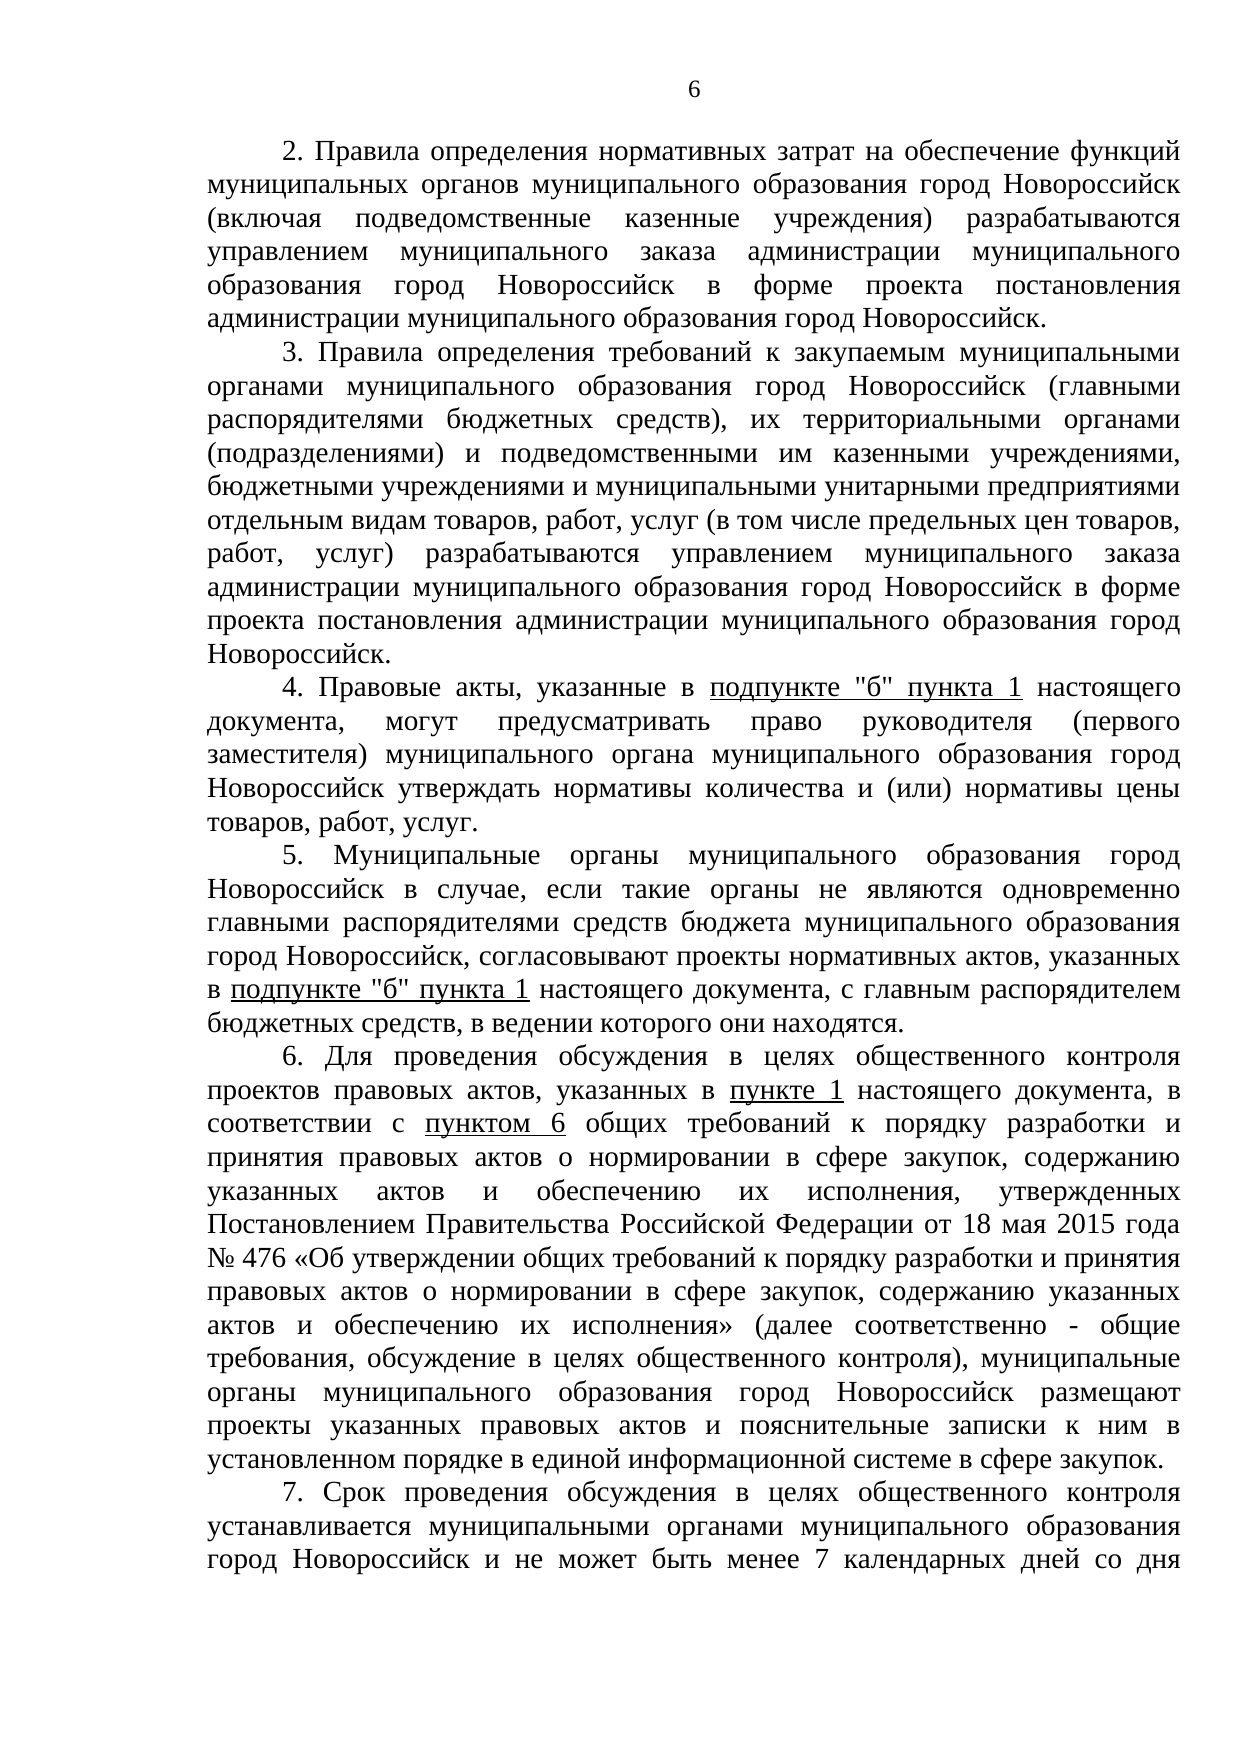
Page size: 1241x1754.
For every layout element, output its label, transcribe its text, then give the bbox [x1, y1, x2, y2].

text 5. Муниципальные органы муниципального образования город Новороссийск в случае, если такие органы не являются одновременно главными распорядителями средств бюджета муниципального образования город Новороссийск, согласовывают проекты нормативных актов, указанных в подпункте "б" пункта 1 настоящего документа, с главным распорядителем бюджетных средств, в ведении которого они находятся. [207, 837, 1181, 1038]
text 4. Правовые акты, указанные в подпункте "б" пункта 1 настоящего документа, могут предусматривать право руководителя (первого заместителя) муниципального органа муниципального образования город Новороссийск утверждать нормативы количества и (или) нормативы цены товаров, работ, услуг. [207, 669, 1181, 837]
text 3. Правила определения требований к закупаемым муниципальными органами муниципального образования город Новороссийск (главными распорядителями бюджетных средств), их территориальными органами (подразделениями) и подведомственными им казенными учреждениями, бюджетными учреждениями и муниципальными унитарными предприятиями отдельным видам товаров, работ, услуг (в том числе предельных цен товаров, работ, услуг) разрабатываются управлением муниципального заказа администрации муниципального образования город Новороссийск в форме проекта постановления администрации муниципального образования город Новороссийск. [207, 334, 1181, 669]
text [207, 1474, 1181, 1575]
text 2. Правила определения нормативных затрат на обеспечение функций муниципальных органов муниципального образования город Новороссийск (включая подведомственные казенные учреждения) разрабатываются управлением муниципального заказа администрации муниципального образования город Новороссийск в форме проекта постановления администрации муниципального образования город Новороссийск. [207, 133, 1181, 334]
text 6. Для проведения обсуждения в целях общественного контроля проектов правовых актов, указанных в пункте 1 настоящего документа, в соответствии с пунктом 6 общих требований к порядку разработки и принятия правовых актов о нормировании в сфере закупок, содержанию указанных актов и обеспечению их исполнения, утвержденных Постановлением Правительства Российской Федерации от 18 мая 2015 года № 476 «Об утверждении общих требований к порядку разработки и принятия правовых актов о нормировании в сфере закупок, содержанию указанных актов и обеспечению их исполнения» (далее соответственно - общие требования, обсуждение в целях общественного контроля), муниципальные органы муниципального образования город Новороссийск размещают проекты указанных правовых актов и пояснительные записки к ним в установленном порядке в единой информационной системе в сфере закупок. [207, 1038, 1181, 1474]
